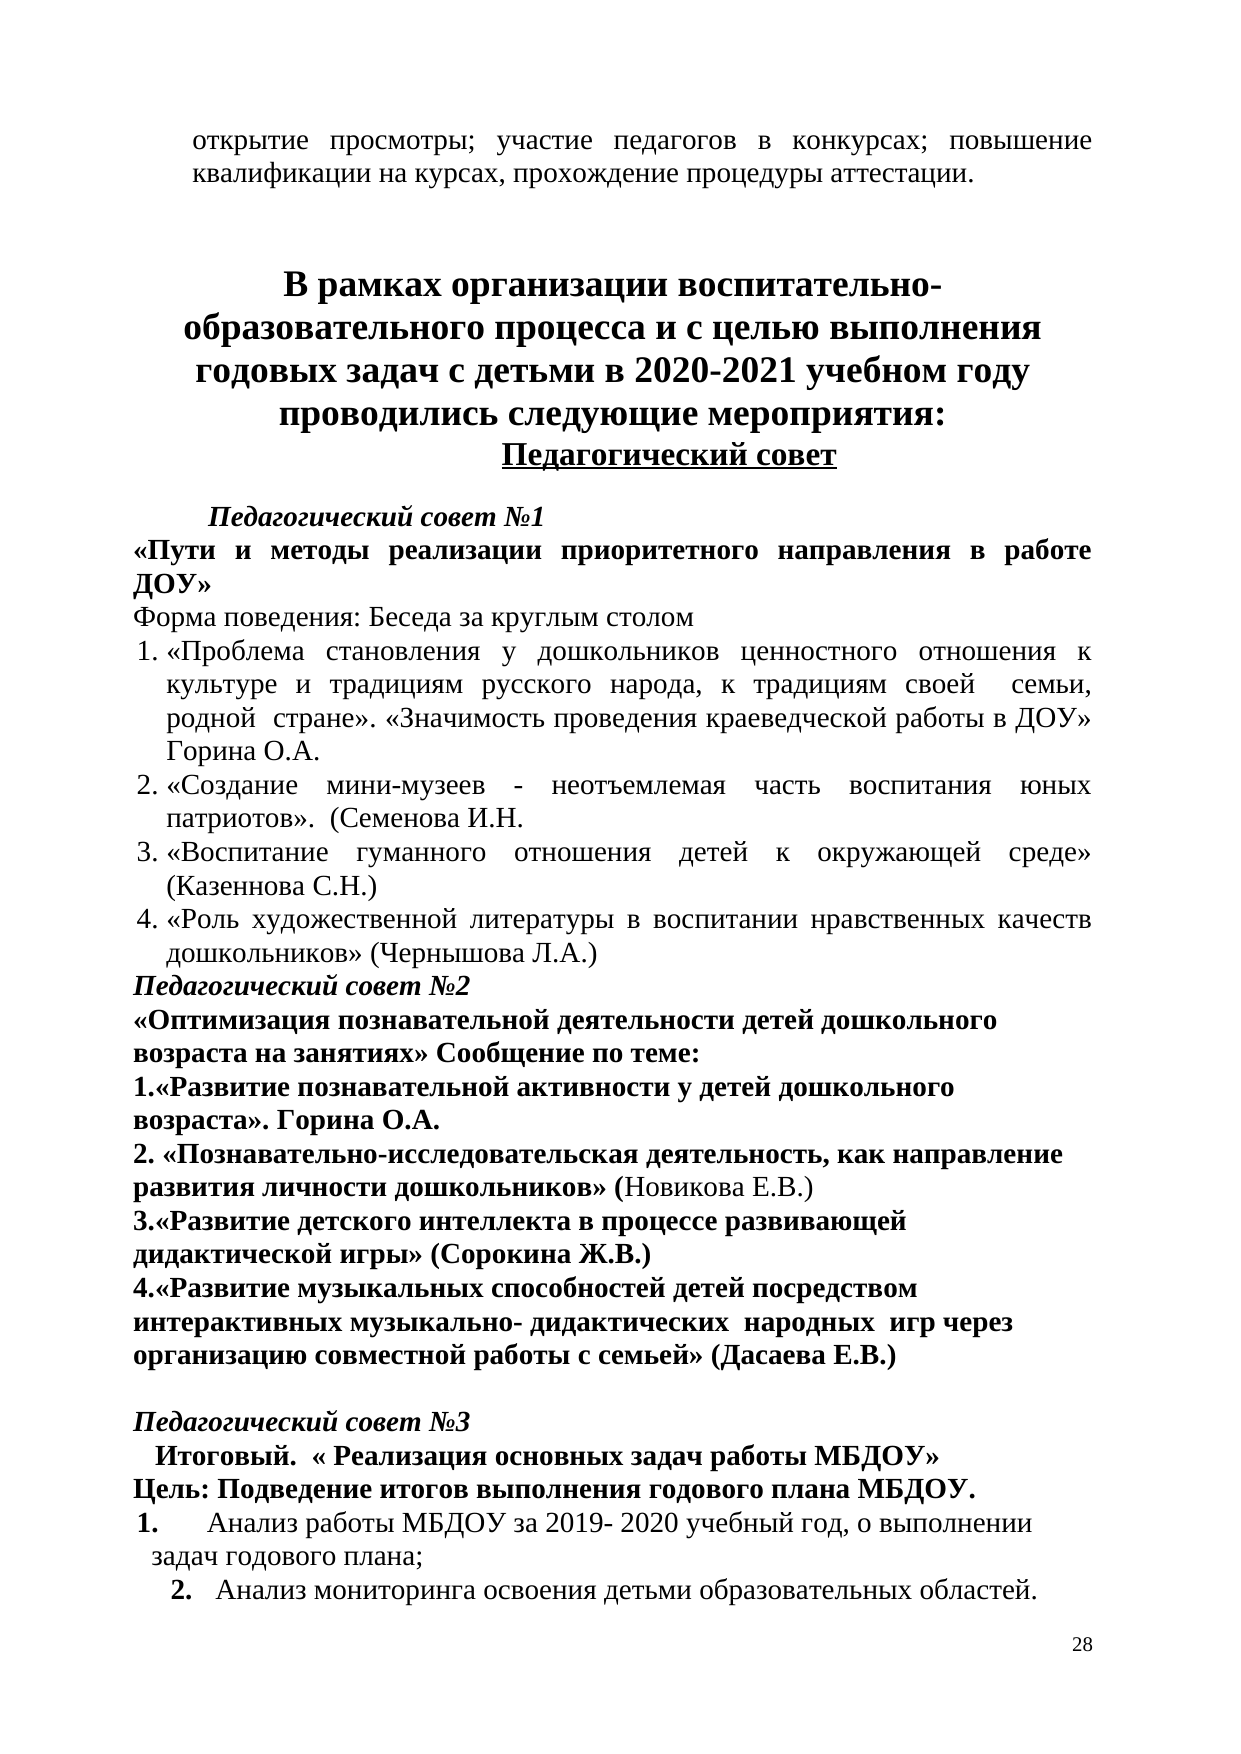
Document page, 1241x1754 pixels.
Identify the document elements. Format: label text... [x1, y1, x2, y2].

list Педагогический совет [245, 434, 1092, 472]
text Итоговый. « Реализация основных задач работы МБДОУ» [133, 1438, 1092, 1471]
text Педагогический совет №3 [133, 1404, 1092, 1438]
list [154, 122, 1092, 189]
text В рамках организации воспитательно-образовательного процесса и с целью выполнения годовых задач с детьми в 2020-2021 учебном году проводились следующие мероприятия: [133, 261, 1092, 434]
text Педагогический совет №1 [208, 499, 1092, 532]
list «Роль художественной литературы в воспитании нравственных качеств дошкольников» (Чернышова Л.А.) [136, 901, 1092, 968]
list Анализ мониторинга освоения детьми образовательных областей. [170, 1572, 1092, 1606]
text «Оптимизация познавательной деятельности детей дошкольного возраста на занятиях» Сообщение по теме: [133, 1002, 1092, 1069]
text Педагогический совет №2 [133, 968, 1092, 1002]
list Анализ работы МБДОУ за 2019- 2020 учебный год, о выполнении задач годового плана; [136, 1505, 1092, 1572]
text 3.«Развитие детского интеллекта в процессе развивающей дидактической игры» (Сорокина Ж.В.) [133, 1203, 1092, 1270]
list «Воспитание гуманного отношения детей к окружающей среде» (Казеннова С.Н.) [136, 834, 1092, 901]
text «Пути и методы реализации приоритетного направления в работе ДОУ» [133, 532, 1092, 599]
text 2. «Познавательно-исследовательская деятельность, как направление развития личности дошкольников» (Новикова Е.В.) [133, 1136, 1092, 1203]
text Форма поведения: Беседа за круглым столом [133, 599, 1092, 633]
text 1.«Развитие познавательной активности у детей дошкольного возраста». Горина О.А. [133, 1069, 1092, 1136]
list «Проблема становления у дошкольников ценностного отношения к культуре и традициям русского народа, к традициям своей семьи, родной стране». «Значимость проведения краеведческой работы в ДОУ» Горина О.А. [136, 633, 1092, 767]
list «Создание мини-музеев - неотъемлемая часть воспитания юных патриотов». (Семенова И.Н. [136, 767, 1092, 834]
text 4.«Развитие музыкальных способностей детей посредством интерактивных музыкально- дидактических народных игр через организацию совместной работы с семьей» (Дасаева Е.В.) [133, 1270, 1092, 1371]
text Цель: Подведение итогов выполнения годового плана МБДОУ. [133, 1471, 1092, 1505]
